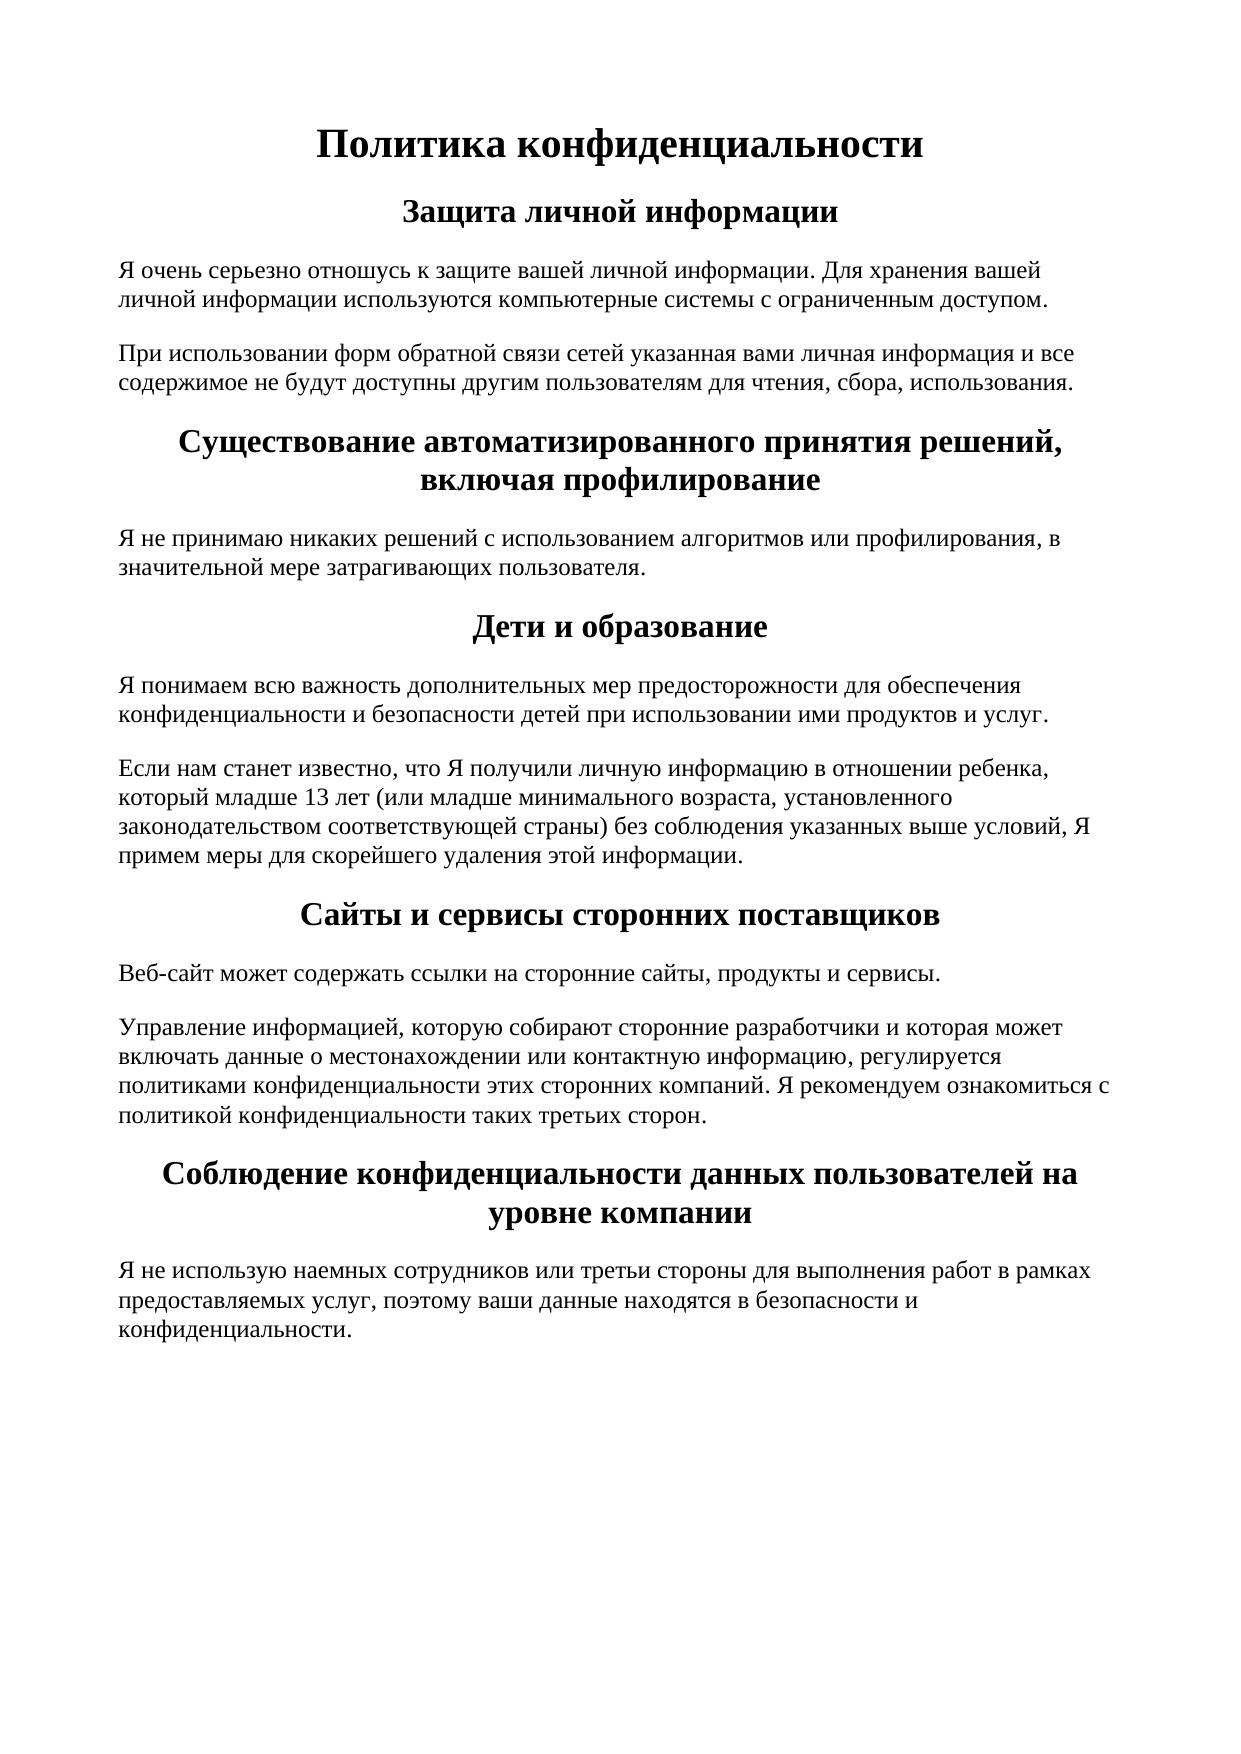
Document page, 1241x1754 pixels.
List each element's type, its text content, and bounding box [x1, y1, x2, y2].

text Управление информацией, которую собирают сторонние разработчики и которая может включать данные о местонахождении или контактную информацию, регулируется политиками конфиденциальности этих сторонних компаний. Я рекомендуем ознакомиться с политикой конфиденциальности таких третьих сторон. [118, 1012, 1122, 1128]
text Политика конфиденциальности [118, 118, 1122, 166]
text Я не принимаю никаких решений с использованием алгоритмов или профилирования, в значительной мере затрагивающих пользователя. [118, 523, 1122, 581]
text Я не использую наемных сотрудников или третьи стороны для выполнения работ в рамках предоставляемых услуг, поэтому ваши данные находятся в безопасности и конфиденциальности. [118, 1255, 1122, 1343]
text Защита личной информации [118, 191, 1122, 229]
text Я очень серьезно отношусь к защите вашей личной информации. Для хранения вашей личной информации используются компьютерные системы с ограниченным доступом. [118, 254, 1122, 313]
text Дети и образование [118, 606, 1122, 644]
text Соблюдение конфиденциальности данных пользователей на уровне компании [118, 1153, 1122, 1230]
text При использовании форм обратной связи сетей указанная вами личная информация и все содержимое не будут доступны другим пользователям для чтения, сбора, использования. [118, 338, 1122, 396]
text Если нам станет известно, что Я получили личную информацию в отношении ребенка, который младше 13 лет (или младше минимального возраста, установленного законодательством соответствующей страны) без соблюдения указанных выше условий, Я примем меры для скорейшего удаления этой информации. [118, 753, 1122, 869]
text Существование автоматизированного принятия решений, включая профилирование [118, 421, 1122, 498]
text Веб-сайт может содержать ссылки на сторонние сайты, продукты и сервисы. [118, 958, 1122, 987]
text Сайты и сервисы сторонних поставщиков [118, 894, 1122, 933]
text Я понимаем всю важность дополнительных мер предосторожности для обеспечения конфиденциальности и безопасности детей при использовании ими продуктов и услуг. [118, 669, 1122, 728]
